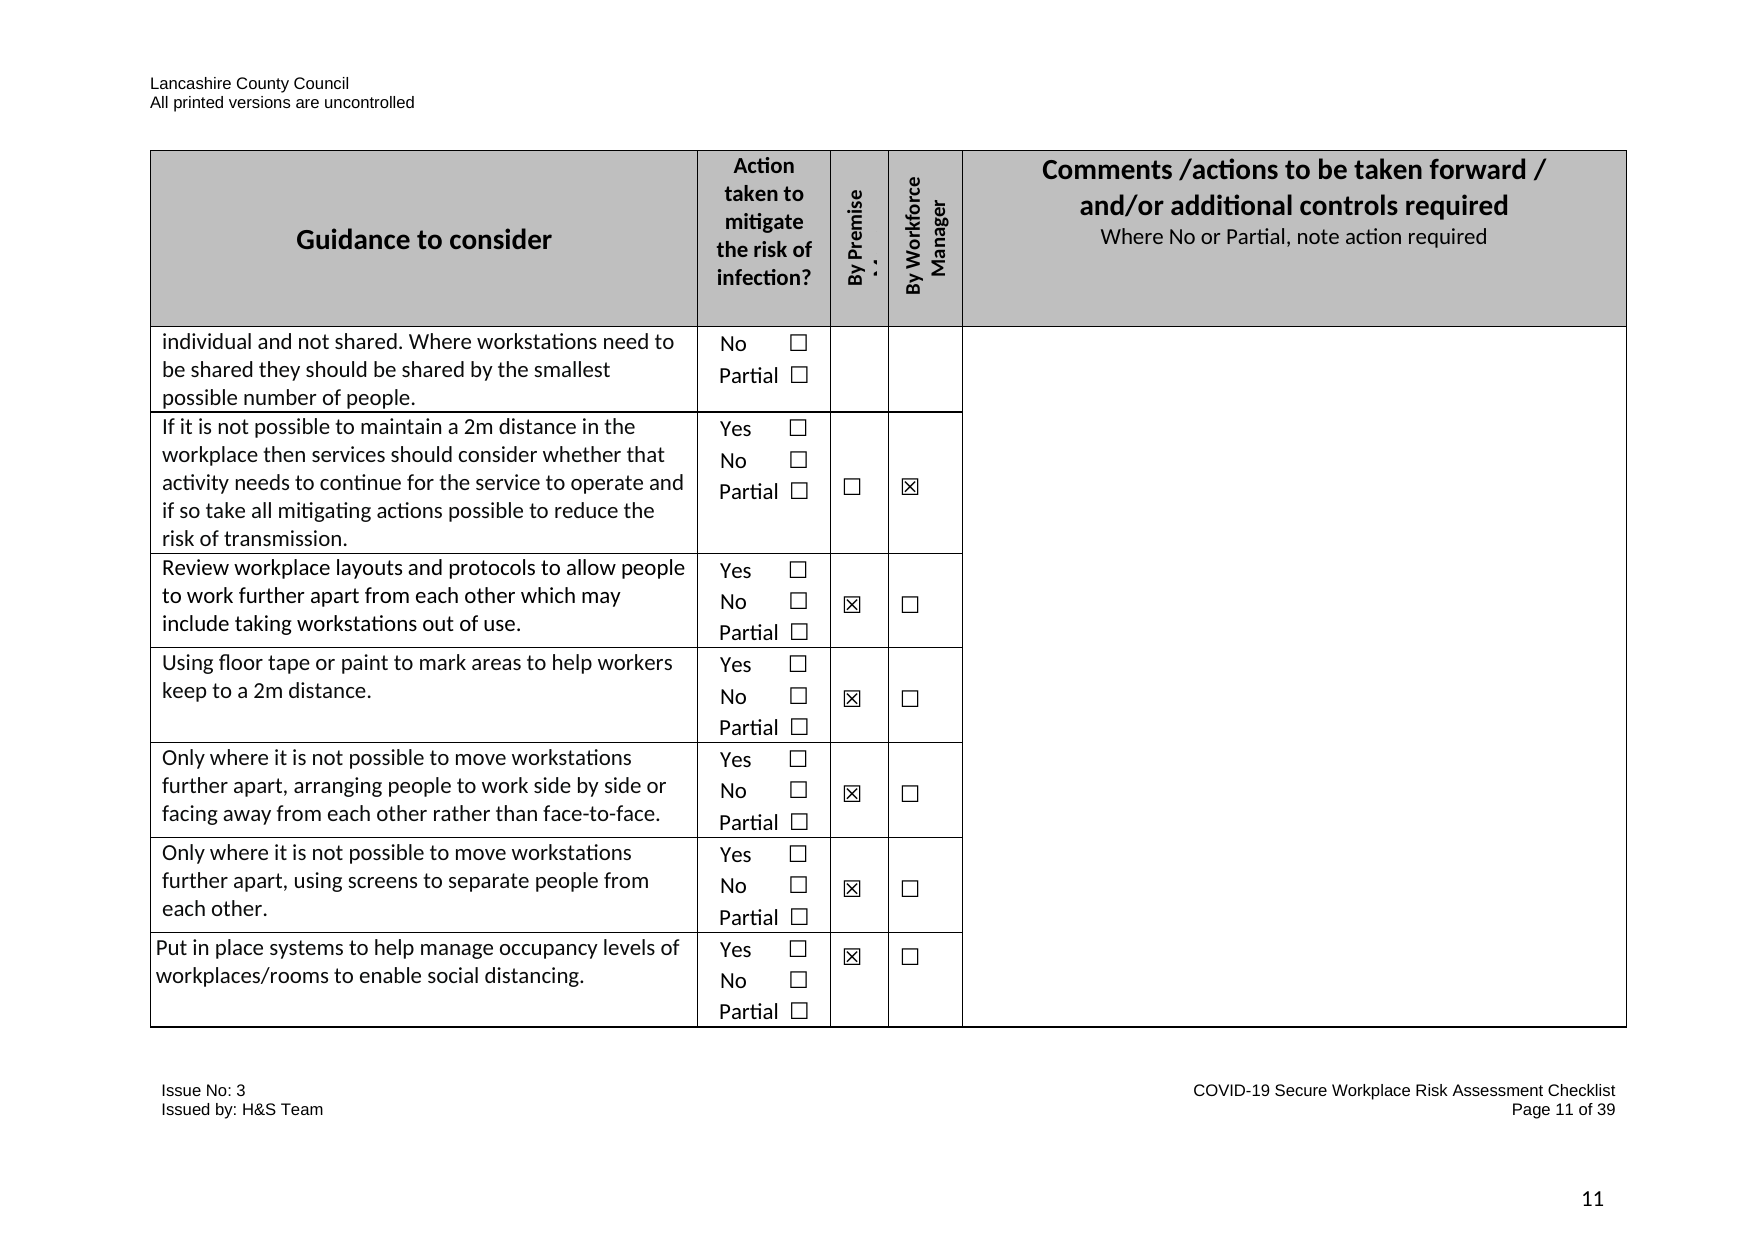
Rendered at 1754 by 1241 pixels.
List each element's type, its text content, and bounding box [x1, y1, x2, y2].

table_cell Put in place systems to help manage occupancy levels of workplaces/rooms to enable social distancing. [151, 933, 697, 1026]
table_cell If it is not possible to maintain a 2m distance in the workplace then services should consider whether that activity needs to continue for the service to operate and if so take all mitigating actions possible to reduce the risk of transmission. [151, 413, 697, 552]
table_cell [831, 648, 888, 742]
table_cell [831, 743, 888, 837]
table_cell [889, 648, 962, 742]
table_cell Only where it is not possible to move workstations further apart, using screens to separate people from each other. [151, 838, 697, 932]
table_cell Yes No Partial [698, 838, 830, 932]
table_cell Yes No Partial [698, 554, 830, 647]
table_cell Yes No Partial [698, 933, 830, 1026]
table_header By Workforce Manager [889, 151, 962, 326]
table_cell [889, 933, 962, 1026]
table_cell Yes No Partial [698, 743, 830, 837]
table_cell Yes No Partial [698, 413, 830, 552]
table_cell [889, 838, 962, 932]
table_header Comments /actions to be taken forward / and/or additional controls required Where No or Partial, note action required [963, 151, 1626, 326]
table_cell Yes No Partial [698, 327, 830, 411]
table_cell Using floor tape or paint to mark areas to help workers keep to a 2m distance. [151, 648, 697, 742]
table_cell [831, 554, 888, 647]
table_cell [889, 743, 962, 837]
table_header By Premise Manager [831, 151, 888, 326]
table_cell [889, 413, 962, 552]
table_cell [831, 327, 888, 411]
table_cell [831, 413, 888, 552]
table_cell [831, 933, 888, 1026]
table_cell [831, 838, 888, 932]
table_cell [889, 327, 962, 411]
table_cell Only where it is not possible to move workstations further apart, arranging people to work side by side or facing away from each other rather than face-to-face. [151, 743, 697, 837]
table_cell Yes No Partial [698, 648, 830, 742]
table_header Guidance to consider [151, 151, 697, 326]
table_cell Review workplace layouts and protocols to allow people to work further apart from each other which may include taking workstations out of use. [151, 554, 697, 647]
table_cell [889, 554, 962, 647]
table_header Action taken to mitigate the risk of infection? [698, 151, 830, 326]
